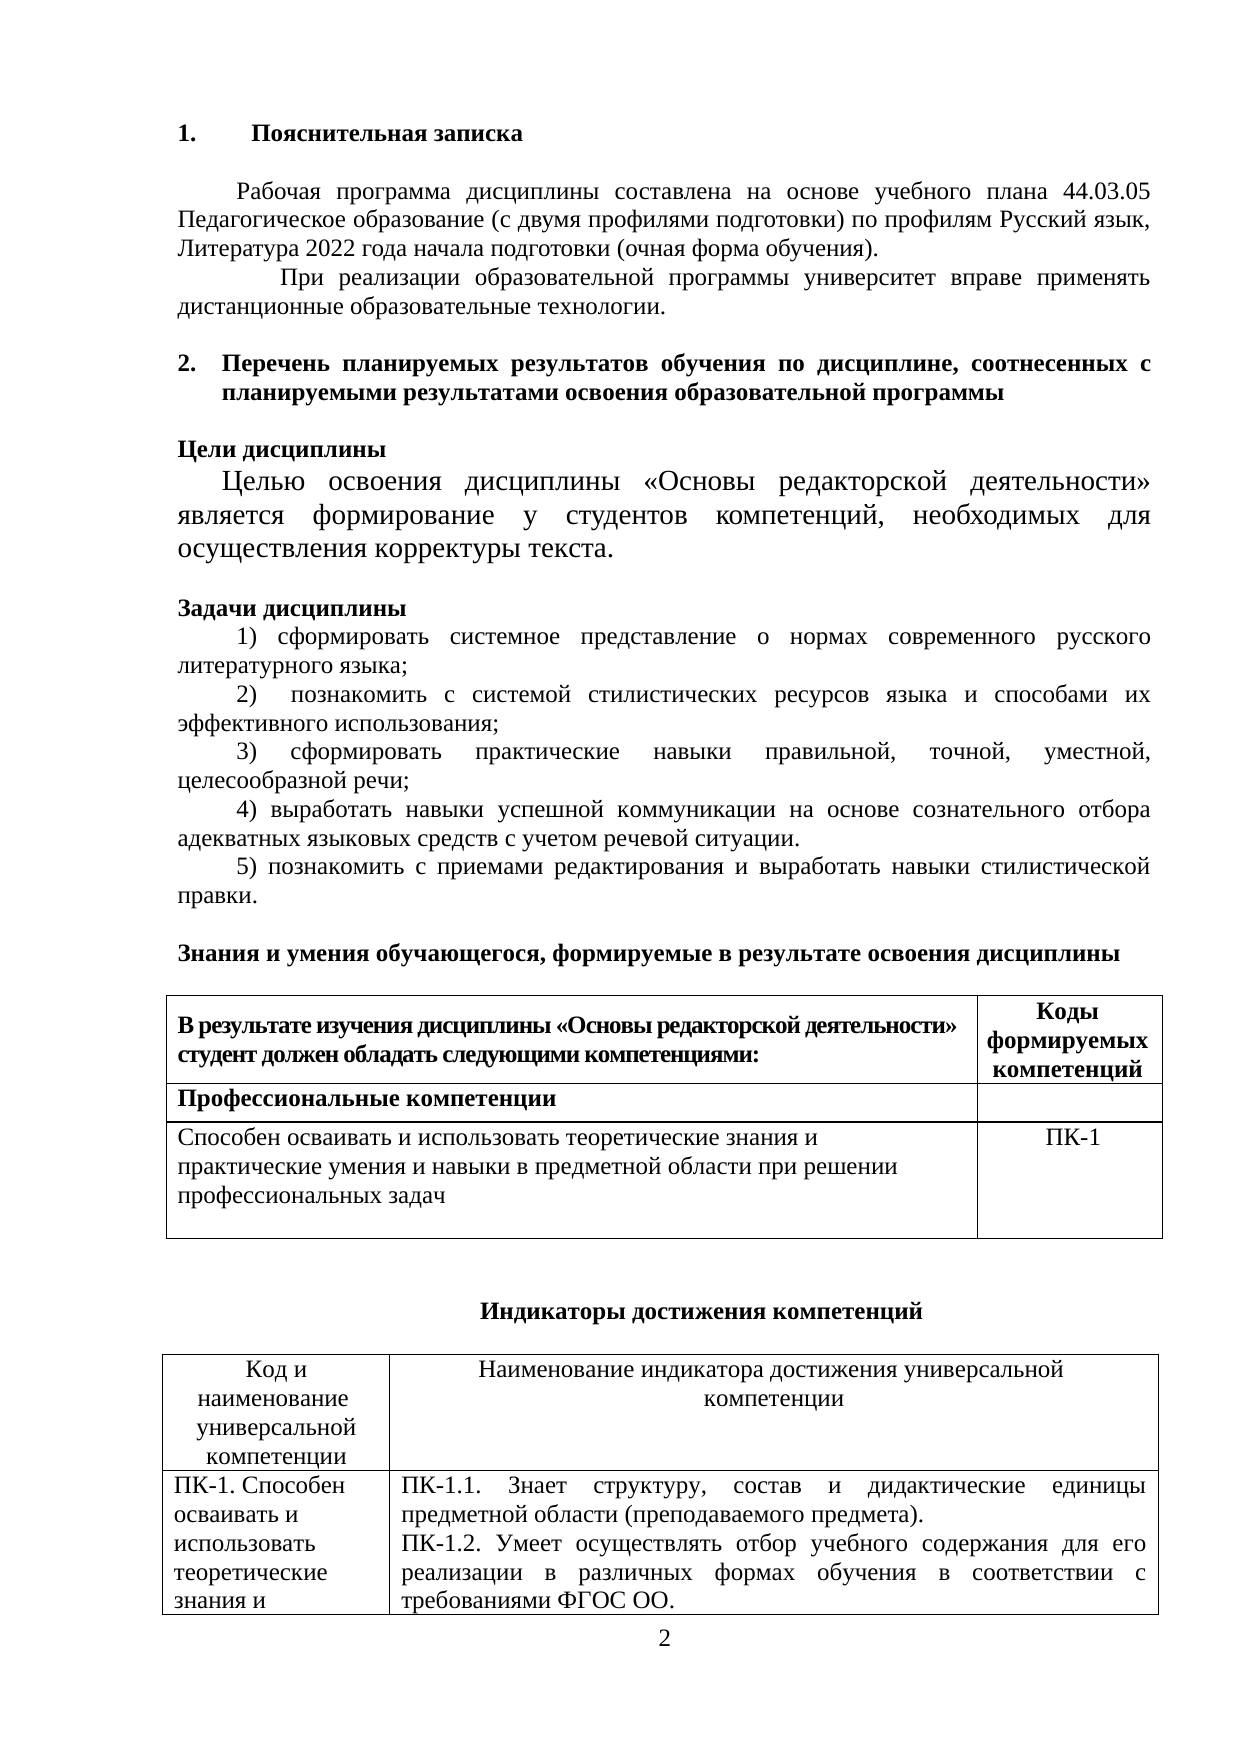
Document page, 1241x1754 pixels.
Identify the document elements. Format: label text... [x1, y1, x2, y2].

list Перечень планируемых результатов обучения по дисциплине, соотнесенных с планируемыми результатами освоения образовательной программы [177, 348, 1152, 406]
table_cell Способен осваивать и использовать теоретические знания и практические умения и навыки в предметной области при решении профессиональных задач [167, 1123, 977, 1237]
list Пояснительная записка [177, 118, 1152, 147]
table_cell [978, 1084, 1162, 1121]
text Цели дисциплины [177, 434, 1152, 463]
table_header Коды формируемых компетенций [978, 996, 1162, 1082]
table_header Код и наименование универсальной компетенции [163, 1355, 389, 1469]
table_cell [163, 1471, 389, 1614]
table_cell Профессиональные компетенции [167, 1084, 977, 1121]
text 3) сформировать практические навыки правильной, точной, уместной, целесообразной речи; [177, 736, 1152, 794]
table_header В результате изучения дисциплины «Основы редакторской деятельности» студент должен обладать следующими компетенциями: [167, 996, 977, 1082]
table_cell ПК-1 [978, 1123, 1162, 1237]
list При реализации образовательной программы университет вправе применять дистанционные образовательные технологии. [177, 262, 1152, 319]
text 1) сформировать системное представление о нормах современного русского литературного языка; [177, 621, 1152, 679]
text Индикаторы достижения компетенций [177, 1296, 1152, 1325]
text 2) познакомить с системой стилистических ресурсов языка и способами их эффективного использования; [177, 679, 1152, 736]
text Знания и умения обучающегося, формируемые в результате освоения дисциплины [177, 938, 1152, 966]
table_header Наименование индикатора достижения универсальной компетенции [390, 1355, 1158, 1469]
text 4) выработать навыки успешной коммуникации на основе сознательного отбора адекватных языковых средств с учетом речевой ситуации. [177, 794, 1152, 851]
text Задачи дисциплины [177, 593, 1152, 621]
text Рабочая программа дисциплины составлена на основе учебного плана 44.03.05 Педагогическое образование (с двумя профилями подготовки) по профилям Русский язык, Литература 2022 года начала подготовки (очная форма обучения). [177, 176, 1152, 262]
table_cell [390, 1471, 1158, 1614]
text 5) познакомить с приемами редактирования и выработать навыки стилистической правки. [177, 851, 1152, 909]
text Целью освоения дисциплины «Основы редакторской деятельности» является формирование у студентов компетенций, необходимых для осуществления корректуры текста. [177, 463, 1152, 564]
